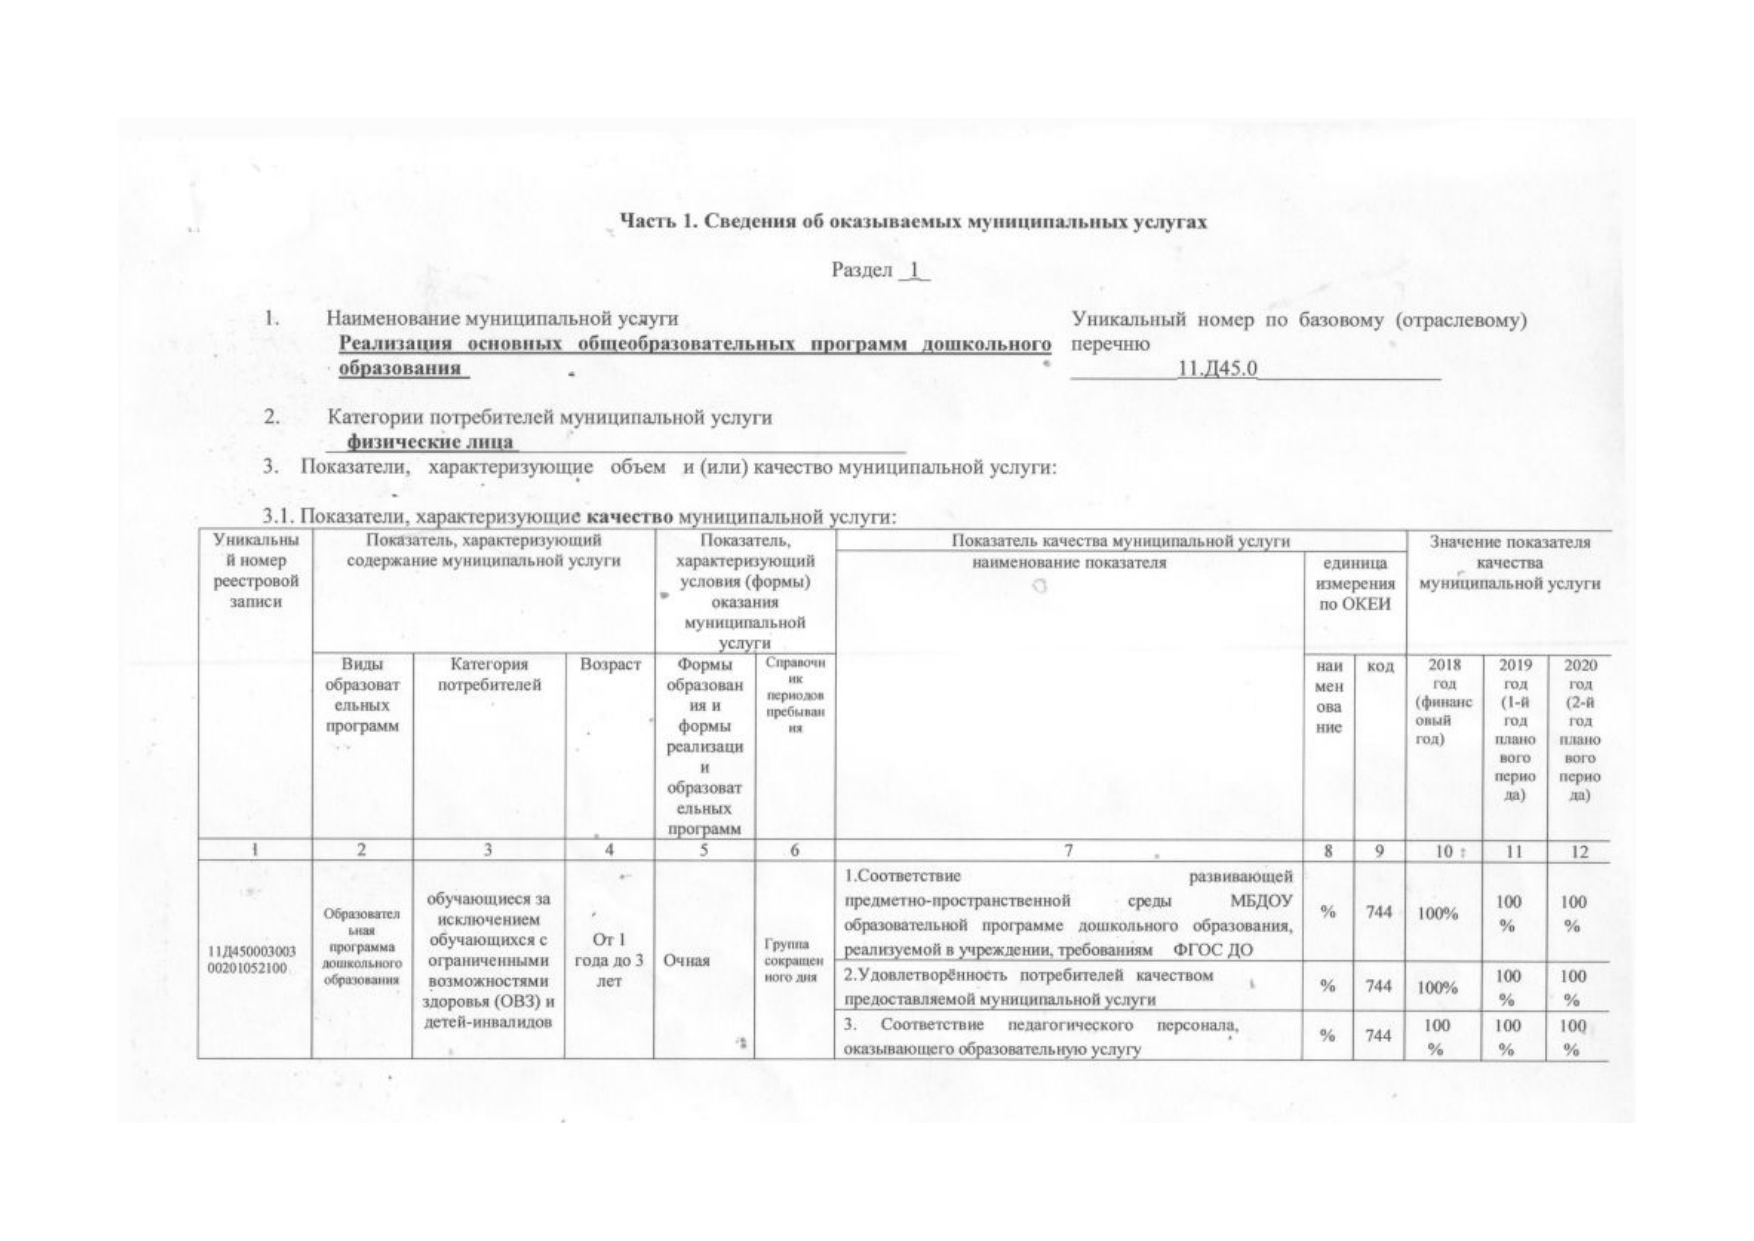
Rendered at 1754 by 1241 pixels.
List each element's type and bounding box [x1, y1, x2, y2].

picture [118, 118, 1636, 1123]
